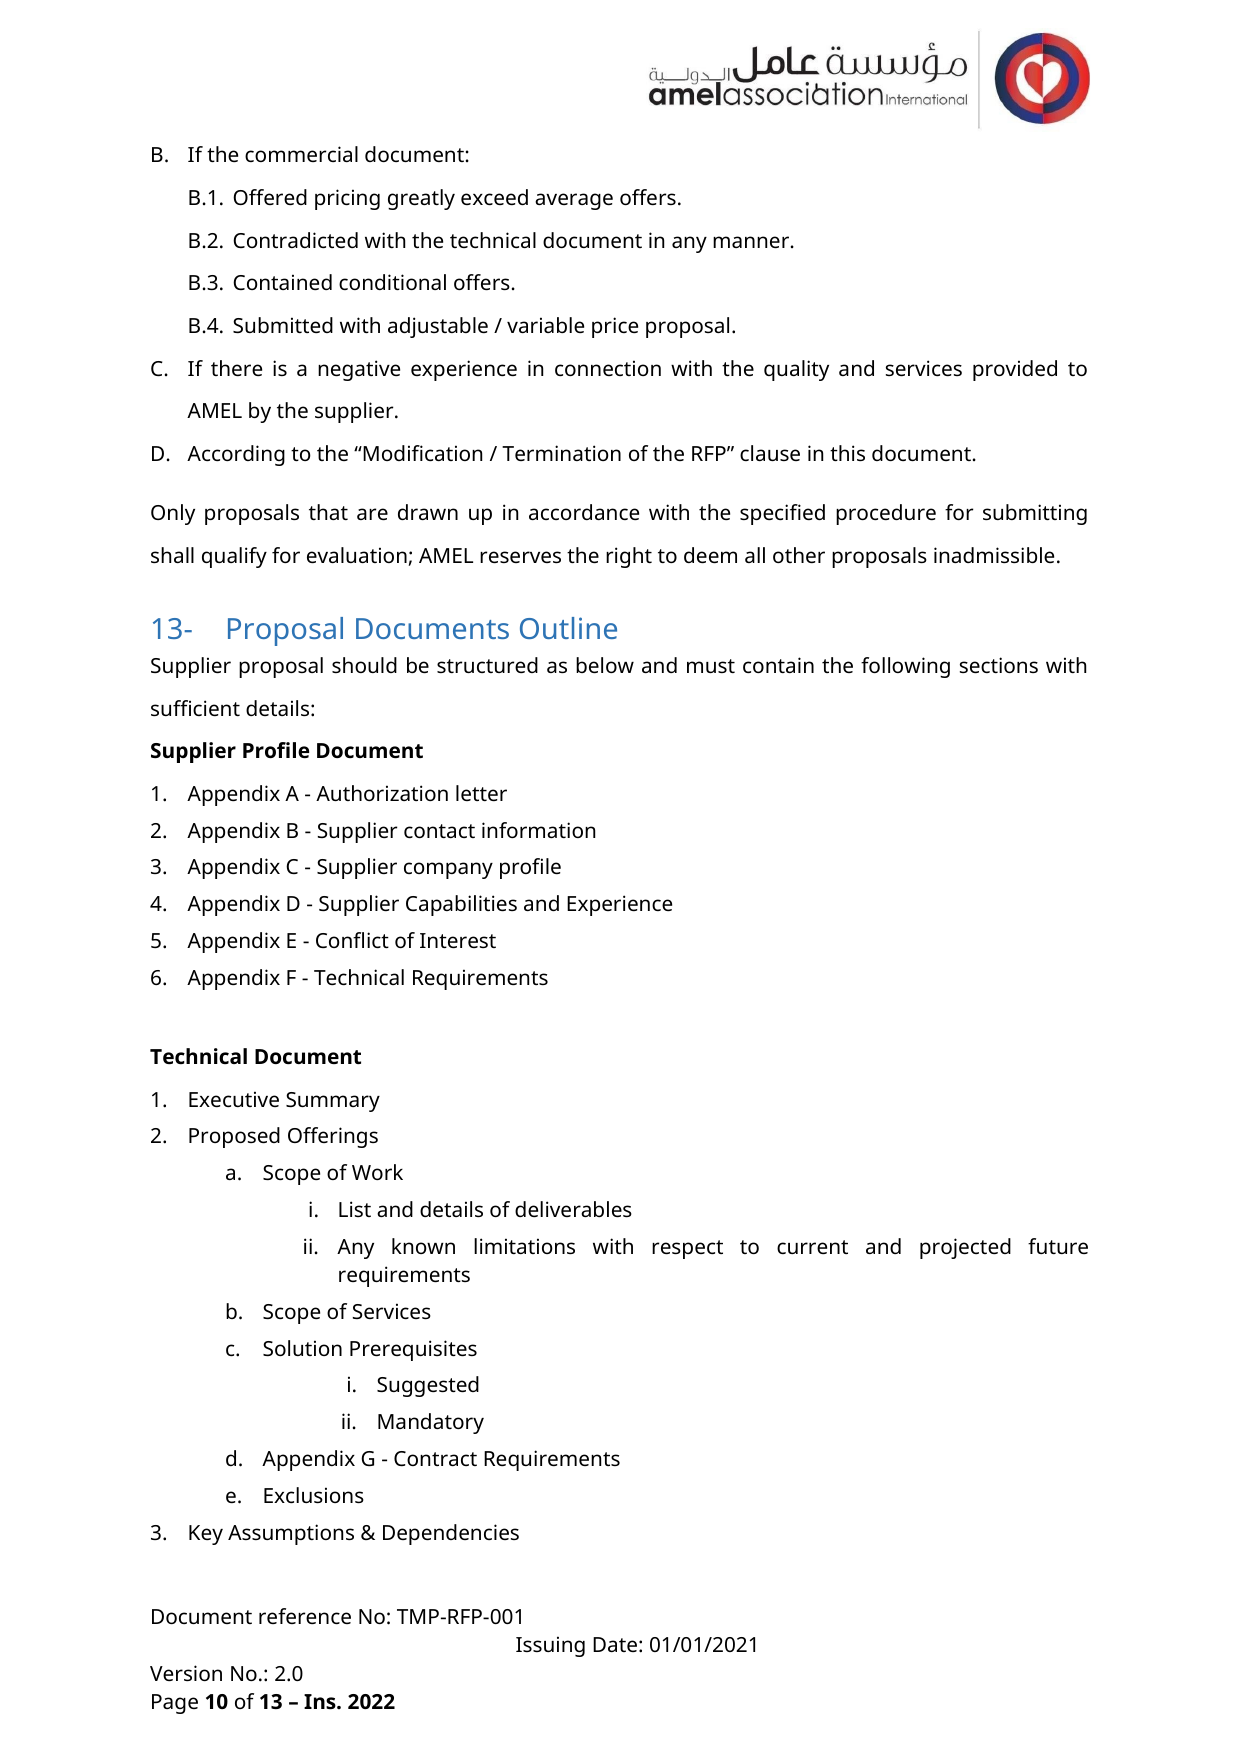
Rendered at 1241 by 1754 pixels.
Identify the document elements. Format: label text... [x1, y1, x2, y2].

list List and details of deliverables [319, 1195, 1090, 1223]
list If there is a negative experience in connection with the quality and services provided to AMEL by the supplier. [150, 354, 1090, 425]
list Appendix C - Supplier company profile [150, 852, 1090, 881]
list Key Assumptions & Dependencies [150, 1518, 1090, 1546]
list Appendix D - Supplier Capabilities and Experience [150, 889, 1090, 918]
list Appendix B - Supplier contact information [150, 816, 1090, 844]
list Offered pricing greatly exceed average offers. [187, 183, 1090, 212]
list Scope of Work [225, 1158, 1090, 1187]
text Only proposals that are drawn up in accordance with the specified procedure for submitting shall qualify for evaluation; AMEL reserves the right to deem all other proposals inadmissible. [150, 498, 1090, 569]
list Appendix A - Authorization letter [150, 779, 1090, 807]
list Appendix F - Technical Requirements [150, 963, 1090, 991]
list Suggested [357, 1371, 1090, 1399]
list Exclusions [225, 1481, 1090, 1509]
text Technical Document [150, 1042, 1090, 1071]
picture [645, 28, 1091, 132]
subtitle Proposal Documents Outline [150, 608, 1090, 648]
list According to the “Modification / Termination of the RFP” clause in this document. [150, 439, 1090, 467]
list Executive Summary [150, 1085, 1090, 1113]
list Submitted with adjustable / variable price proposal. [187, 311, 1090, 339]
text Supplier Profile Document [150, 736, 1090, 765]
list Scope of Services [225, 1297, 1090, 1326]
list Appendix E - Conflict of Interest [150, 926, 1090, 954]
list Contradicted with the technical document in any manner. [187, 226, 1090, 254]
list Any known limitations with respect to current and projected future requirements [319, 1232, 1090, 1289]
list Mandatory [357, 1407, 1090, 1436]
list Solution Prerequisites [225, 1334, 1090, 1362]
text Supplier proposal should be structured as below and must contain the following sections with sufficient details: [150, 651, 1090, 722]
list Proposed Offerings [150, 1122, 1090, 1150]
list Contained conditional offers. [187, 268, 1090, 297]
list Appendix G - Contract Requirements [225, 1444, 1090, 1473]
list If the commercial document: [150, 141, 1090, 169]
